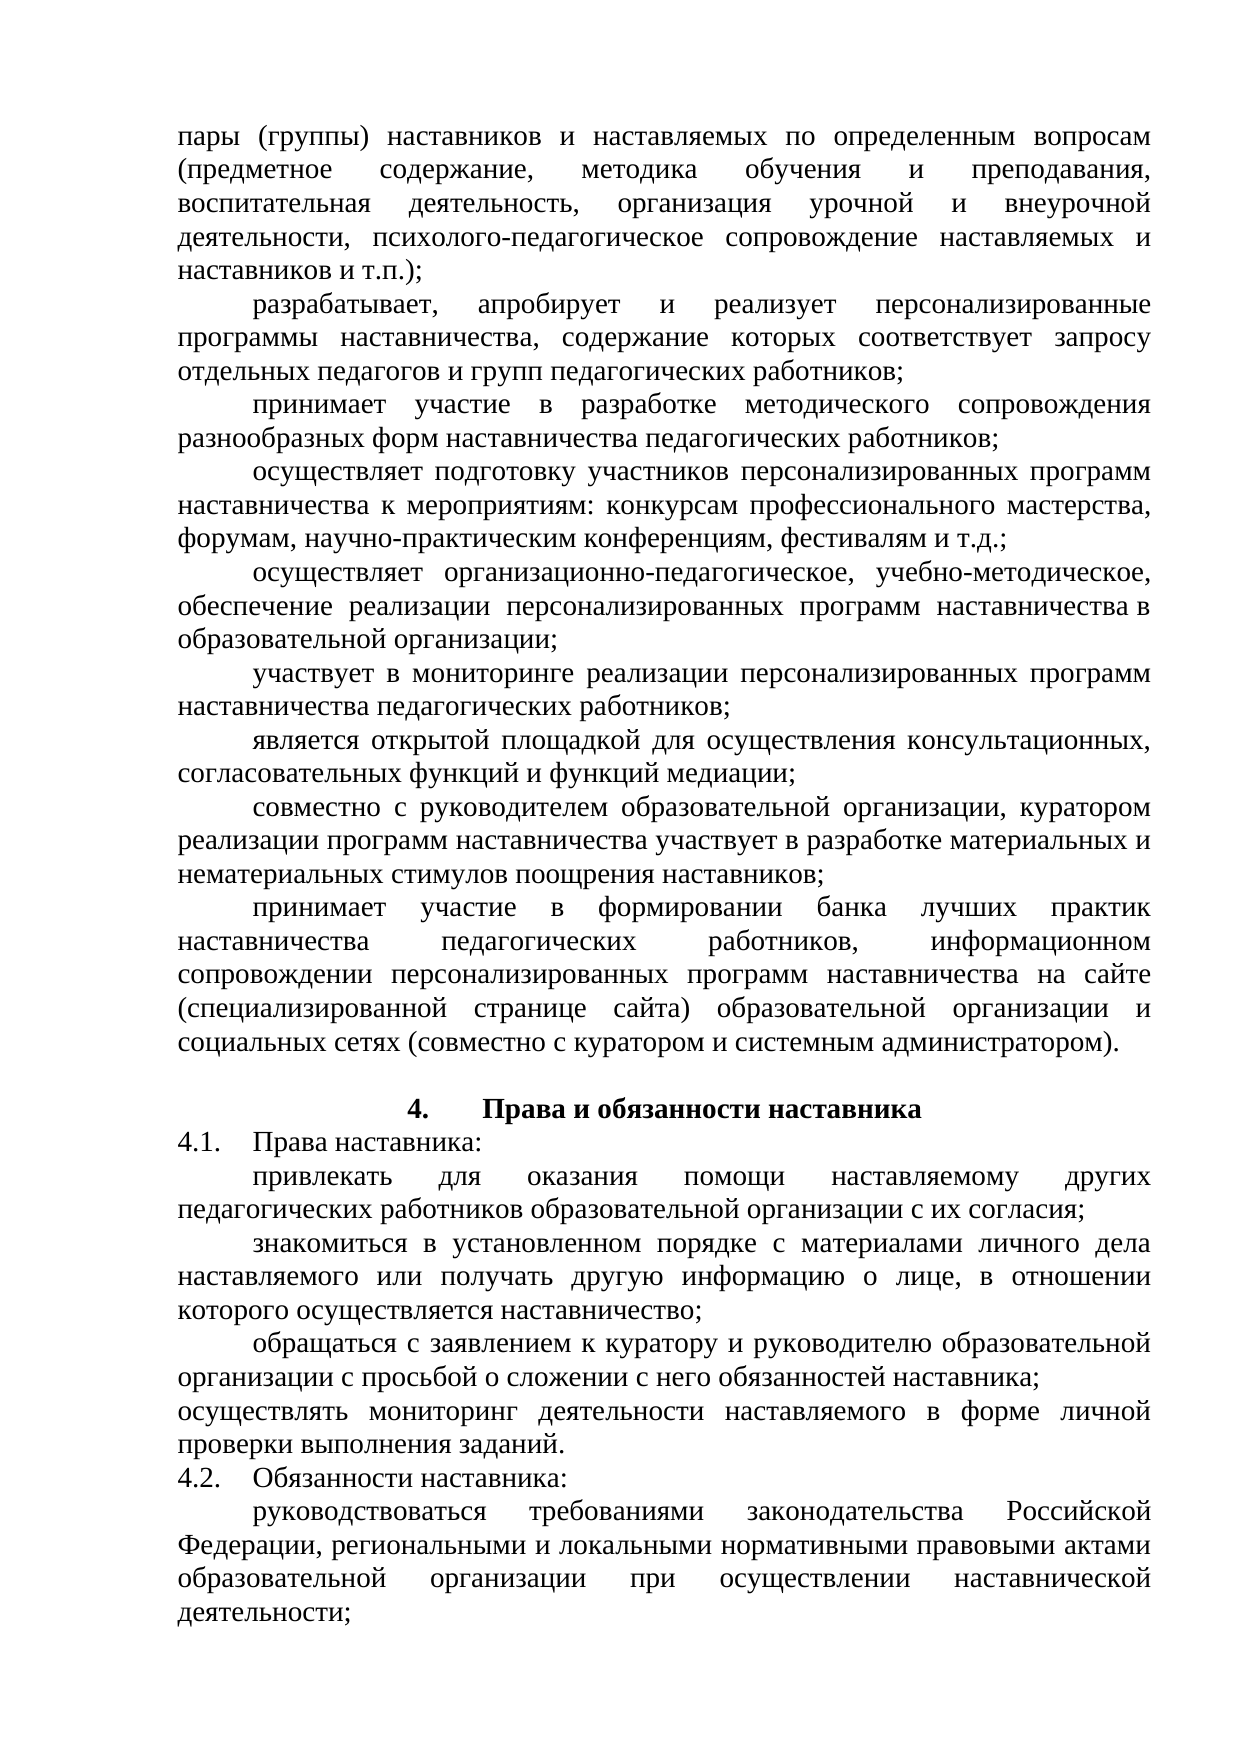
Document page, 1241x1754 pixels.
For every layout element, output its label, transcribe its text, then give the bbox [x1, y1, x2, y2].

text является открытой площадкой для осуществления консультационных, согласовательных функций и функций медиации; [177, 722, 1152, 789]
text принимает участие в разработке методического сопровождения разнообразных форм наставничества педагогических работников; [177, 386, 1152, 453]
text осуществлять мониторинг деятельности наставляемого в форме личной проверки выполнения заданий. [177, 1393, 1152, 1460]
list Права и обязанности наставника [177, 1091, 1152, 1124]
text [177, 118, 1152, 286]
text принимает участие в формировании банка лучших практик наставничества педагогических работников, информационном сопровождении персонализированных программ наставничества на сайте (специализированной странице сайта) образовательной организации и социальных сетях (совместно с куратором и системным администратором). [177, 889, 1152, 1057]
text руководствоваться требованиями законодательства Российской Федерации, региональными и локальными нормативными правовыми актами образовательной организации при осуществлении наставнической деятельности; [177, 1493, 1152, 1627]
text разрабатывает, апробирует и реализует персонализированные программы наставничества, содержание которых соответствует запросу отдельных педагогов и групп педагогических работников; [177, 286, 1152, 386]
text привлекать для оказания помощи наставляемому других педагогических работников образовательной организации с их согласия; [177, 1158, 1152, 1225]
list Обязанности наставника: [177, 1460, 1152, 1493]
text участвует в мониторинге реализации персонализированных программ наставничества педагогических работников; [177, 655, 1152, 722]
text осуществляет подготовку участников персонализированных программ наставничества к мероприятиям: конкурсам профессионального мастерства, форумам, научно-практическим конференциям, фестивалям и т.д.; [177, 453, 1152, 554]
text совместно с руководителем образовательной организации, куратором реализации программ наставничества участвует в разработке материальных и нематериальных стимулов поощрения наставников; [177, 789, 1152, 889]
list Права наставника: [177, 1124, 1152, 1158]
text знакомиться в установленном порядке с материалами личного дела наставляемого или получать другую информацию о лице, в отношении которого осуществляется наставничество; [177, 1225, 1152, 1326]
text осуществляет организационно-педагогическое, учебно-методическое, обеспечение реализации персонализированных программ наставничества в образовательной организации; [177, 554, 1152, 655]
text обращаться с заявлением к куратору и руководителю образовательной организации с просьбой о сложении с него обязанностей наставника; [177, 1326, 1152, 1393]
